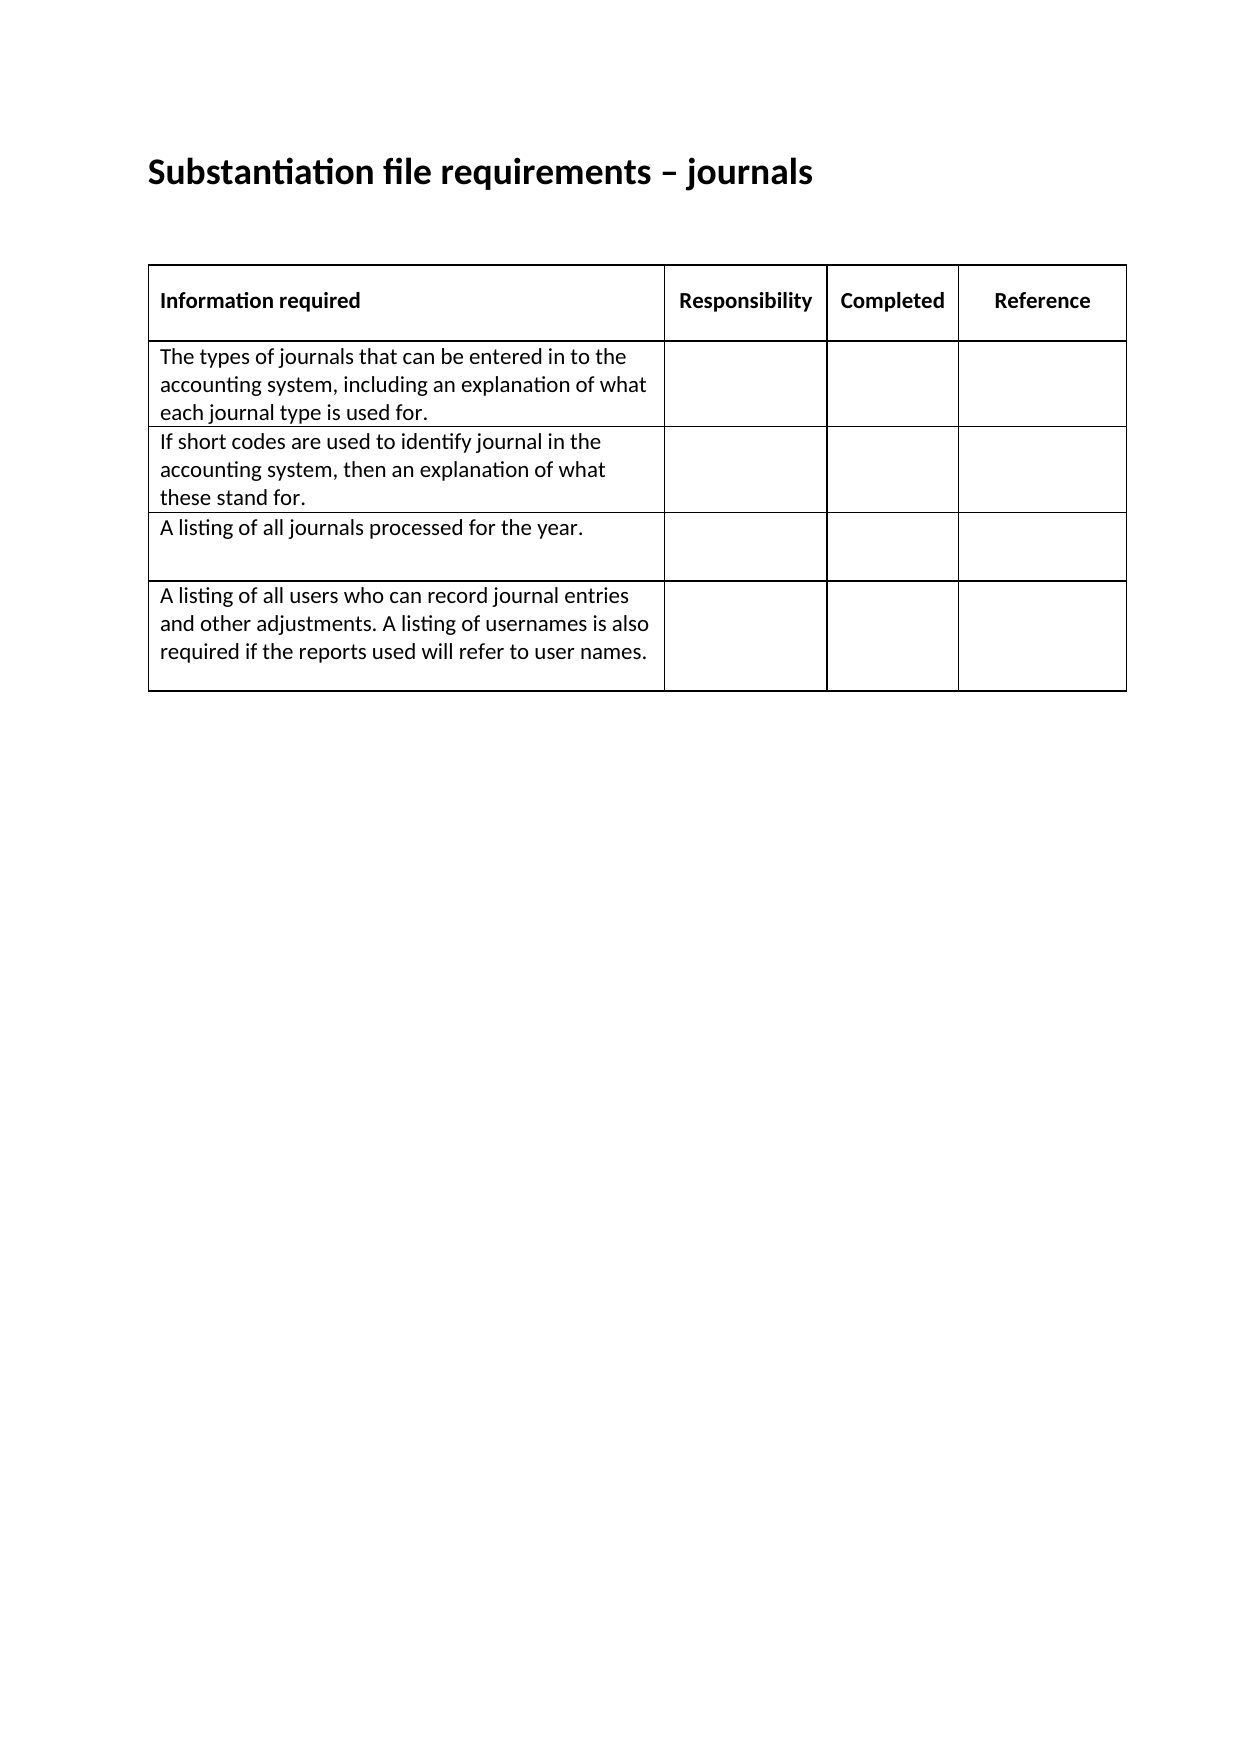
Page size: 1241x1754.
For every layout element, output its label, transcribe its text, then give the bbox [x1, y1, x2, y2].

table_cell The types of journals that can be entered in to the accounting system, including an explanation of what each journal type is used for. [149, 342, 664, 426]
table_header Reference [959, 266, 1126, 340]
table_header Responsibility [665, 266, 826, 340]
text Substantiation file requirements – journals [148, 148, 1092, 193]
table_cell [665, 427, 826, 511]
table_cell [828, 513, 958, 580]
table_cell [665, 513, 826, 580]
table_header Information required [149, 266, 664, 340]
table_cell [959, 427, 1126, 511]
table_cell A listing of all users who can record journal entries and other adjustments. A listing of usernames is also required if the reports used will refer to user names. [149, 582, 664, 690]
table_cell [959, 582, 1126, 690]
table_cell [959, 342, 1126, 426]
table_cell A listing of all journals processed for the year. [149, 513, 664, 580]
table_cell If short codes are used to identify journal in the accounting system, then an explanation of what these stand for. [149, 427, 664, 511]
table_cell [828, 427, 958, 511]
table_cell [828, 342, 958, 426]
table_cell [959, 513, 1126, 580]
table_header Completed [828, 266, 958, 340]
table_cell [828, 582, 958, 690]
table_cell [665, 342, 826, 426]
table_cell [665, 582, 826, 690]
